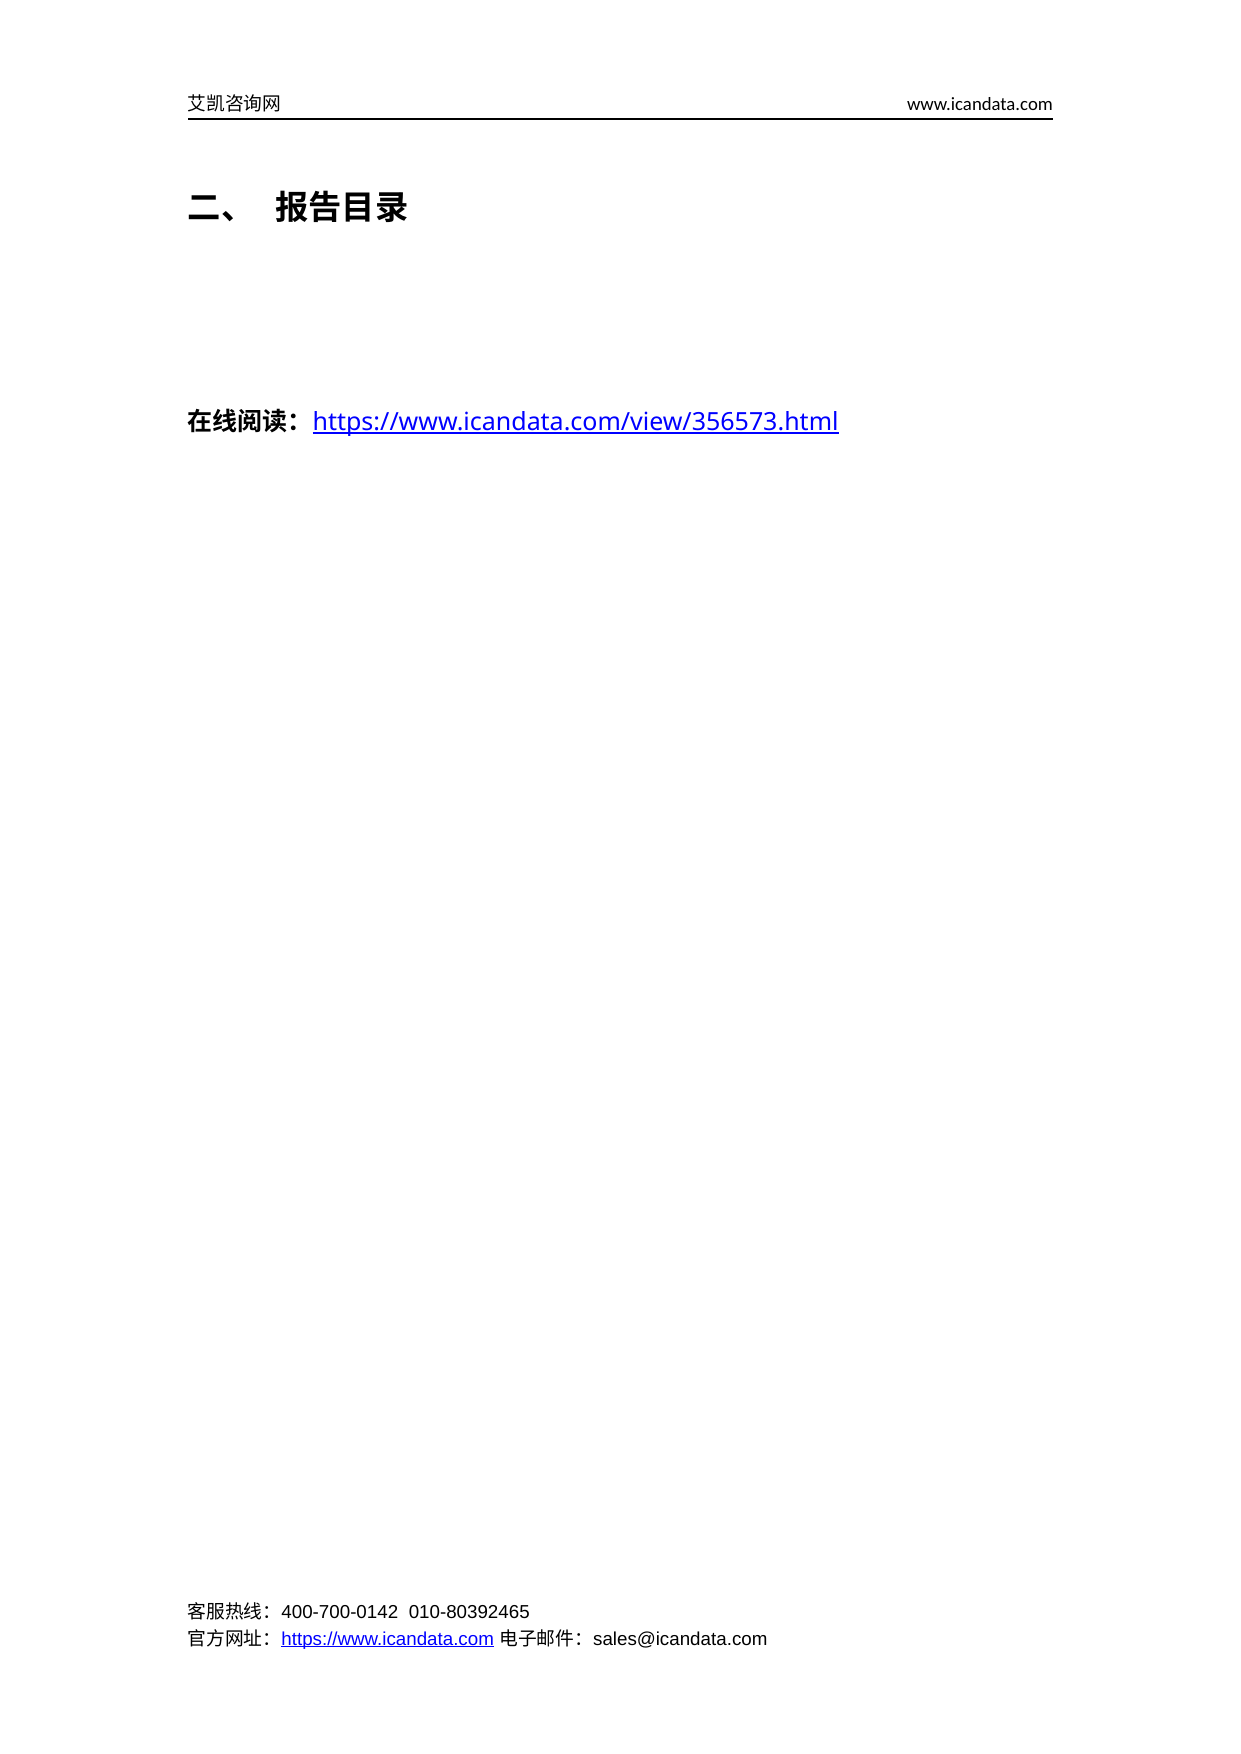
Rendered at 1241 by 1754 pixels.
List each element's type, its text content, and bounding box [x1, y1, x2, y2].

subtitle 报告目录 [187, 172, 1053, 237]
text 在线阅读：https://www.icandata.com/view/356573.html [187, 387, 1053, 452]
